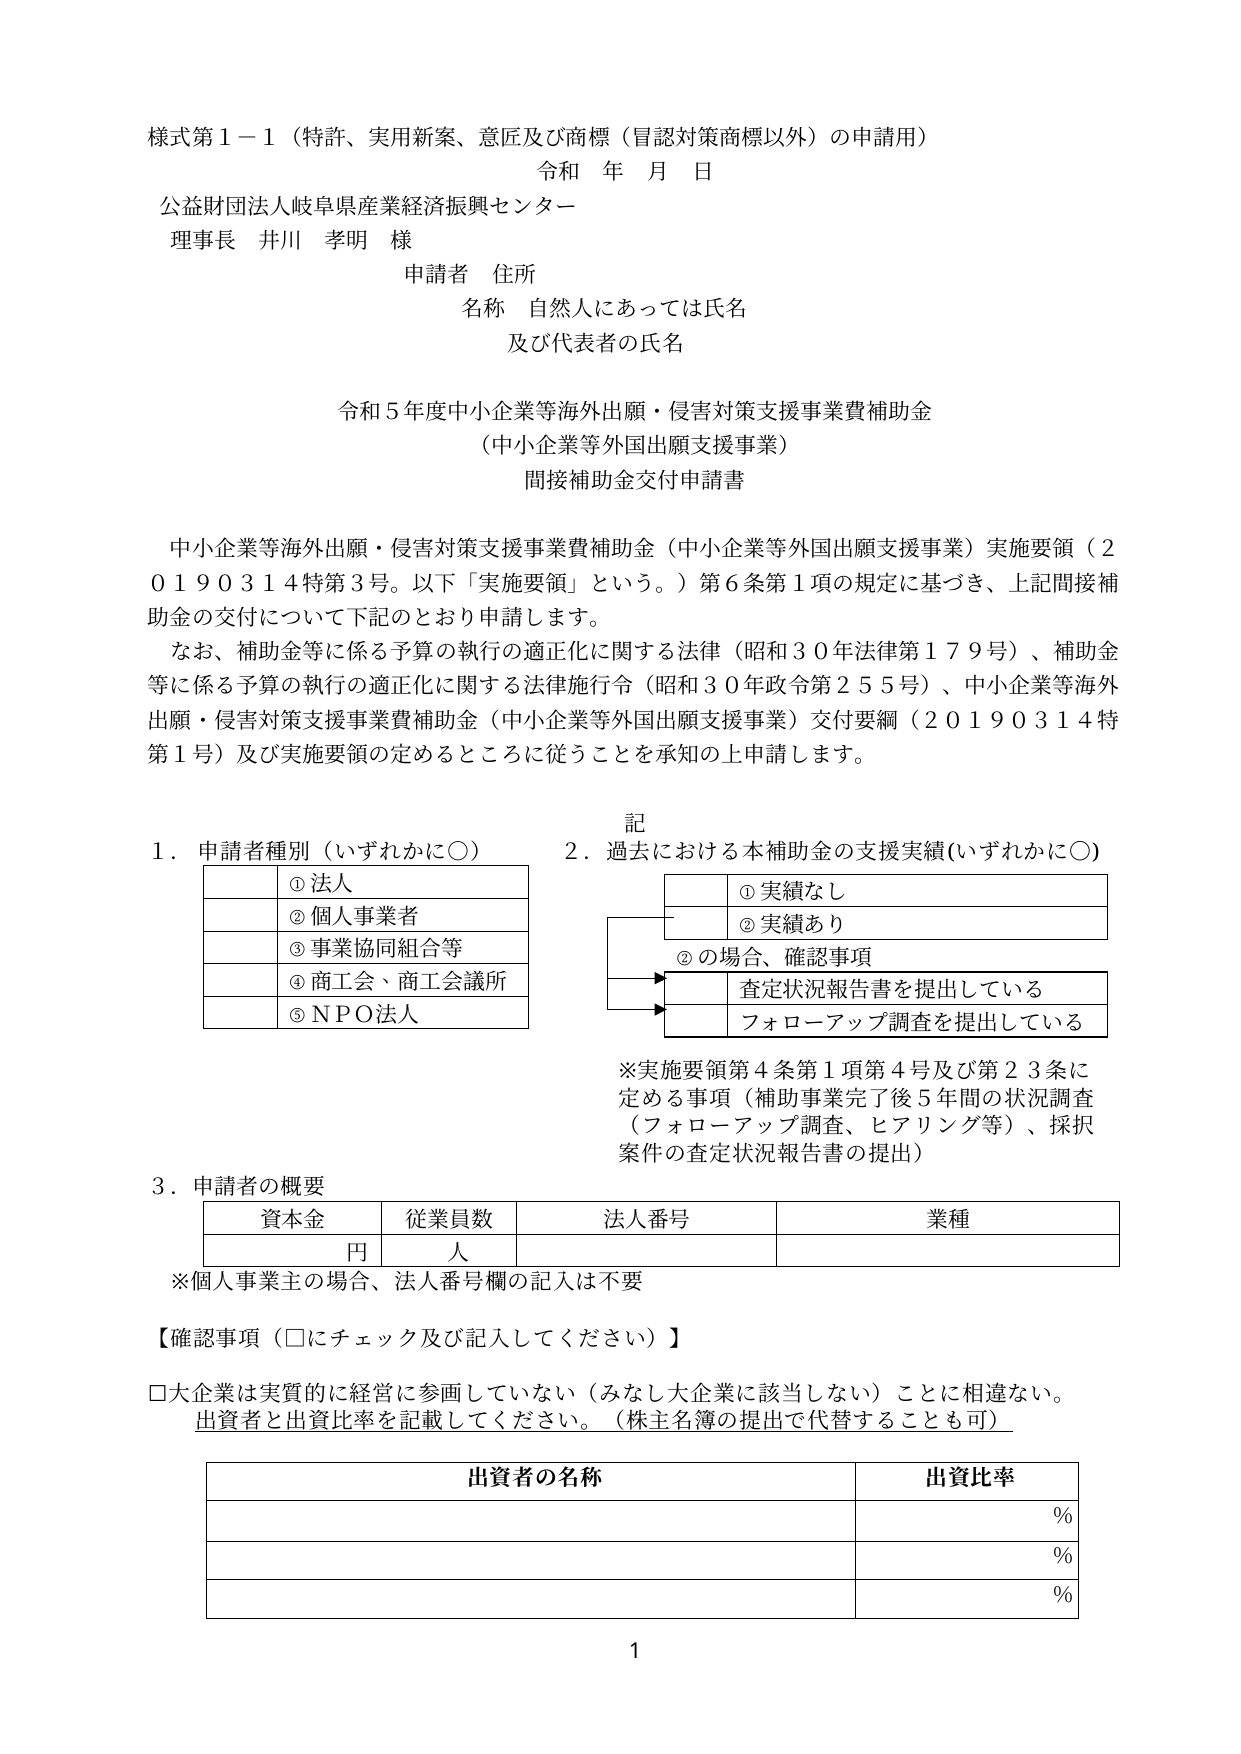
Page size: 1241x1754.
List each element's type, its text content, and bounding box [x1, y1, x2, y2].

table_cell ②個人事業者 [278, 899, 528, 931]
text 出資者と出資比率を記載してください。（株主名簿の提出で代替することも可） [148, 1407, 1129, 1434]
table_cell [777, 1235, 1119, 1266]
table_header 法人番号 [517, 1202, 776, 1234]
table_header 出資者の名称 [207, 1463, 855, 1500]
text 様式第１－１（特許、実用新案、意匠及び商標（冒認対策商標以外）の申請用） [148, 118, 1122, 152]
table_cell ％ [856, 1580, 1078, 1617]
text 大企業は実質的に経営に参画していない（みなし大企業に該当しない）ことに相違ない。 [148, 1379, 1129, 1407]
table_cell [204, 964, 277, 996]
text 名称 自然人にあっては氏名 [148, 289, 1122, 324]
table_cell [665, 1005, 727, 1036]
table_header 出資比率 [856, 1463, 1078, 1500]
table_header 資本金 [204, 1202, 381, 1234]
table_cell [207, 1580, 855, 1617]
table_header ①実績なし [728, 875, 1107, 906]
list 申請者種別（いずれかに○） ２．過去における本補助金の支援実績(いずれかに〇) [148, 838, 1129, 865]
table_cell [207, 1501, 855, 1541]
table_header ①法人 [278, 866, 528, 898]
text （フォローアップ調査、ヒアリング等）、採択 [148, 1112, 1129, 1139]
text （中小企業等外国出願支援事業） [148, 427, 1122, 461]
text 定める事項（補助事業完了後５年間の状況調査 [148, 1084, 1129, 1112]
table_header [204, 866, 277, 898]
table_cell [204, 899, 277, 931]
table_cell [665, 973, 727, 1004]
table_header 業種 [777, 1202, 1119, 1234]
table_header 従業員数 [382, 1202, 516, 1234]
text なお、補助金等に係る予算の執行の適正化に関する法律（昭和３０年法律第１７９号）、補助金等に係る予算の執行の適正化に関する法律施行令（昭和３０年政令第２５５号）、中小企業等海外出願・侵害対策支援事業費補助金（中小企業等外国出願支援事業）交付要綱（２０１９０３１４特第１号）及び実施要領の定めるところに従うことを承知の上申請します。 [148, 632, 1122, 769]
text ※個人事業主の場合、法人番号欄の記入は不要 [148, 1267, 1129, 1295]
table_cell 人 [382, 1235, 516, 1266]
text ※実施要領第４条第１項第４号及び第２３条に [148, 1057, 1129, 1084]
table_header [665, 875, 727, 906]
table_cell ％ [856, 1542, 1078, 1579]
table_cell ②の場合、確認事項 [665, 940, 1107, 971]
table_cell [665, 907, 727, 939]
table_cell ③事業協同組合等 [278, 932, 528, 963]
table_cell ％ [856, 1501, 1078, 1541]
text 公益財団法人岐阜県産業経済振興センター [148, 187, 1122, 221]
table_cell ④商工会、商工会議所 [278, 964, 528, 996]
table_cell 査定状況報告書を提出している [728, 973, 1107, 1004]
text 案件の査定状況報告書の提出） [148, 1139, 1129, 1167]
text 中小企業等海外出願・侵害対策支援事業費補助金（中小企業等外国出願支援事業）実施要領（２０１９０３１４特第３号。以下「実施要領」という。）第６条第１項の規定に基づき、上記間接補助金の交付について下記のとおり申請します。 [148, 529, 1122, 632]
table_cell ②実績あり [728, 907, 1107, 939]
text 理事長 井川 孝明 様 [148, 221, 1122, 255]
text 申請者 住所 [148, 255, 1122, 289]
table_cell [207, 1542, 855, 1579]
text 令和 年 月 日 [148, 152, 1122, 187]
text ３．申請者の概要 [148, 1167, 1122, 1201]
table_cell フォローアップ調査を提出している [728, 1005, 1107, 1036]
text 及び代表者の氏名 [148, 324, 1122, 358]
text 間接補助金交付申請書 [148, 461, 1122, 495]
table_cell [204, 997, 277, 1028]
table_cell 円 [204, 1235, 381, 1266]
table_cell [204, 932, 277, 963]
table_cell ⑤ＮＰＯ法人 [278, 997, 528, 1028]
text 記 [148, 803, 1122, 838]
text 【確認事項（□にチェック及び記入してください）】 [148, 1324, 1129, 1352]
table_cell [517, 1235, 776, 1266]
text 令和５年度中小企業等海外出願・侵害対策支援事業費補助金 [148, 392, 1122, 427]
